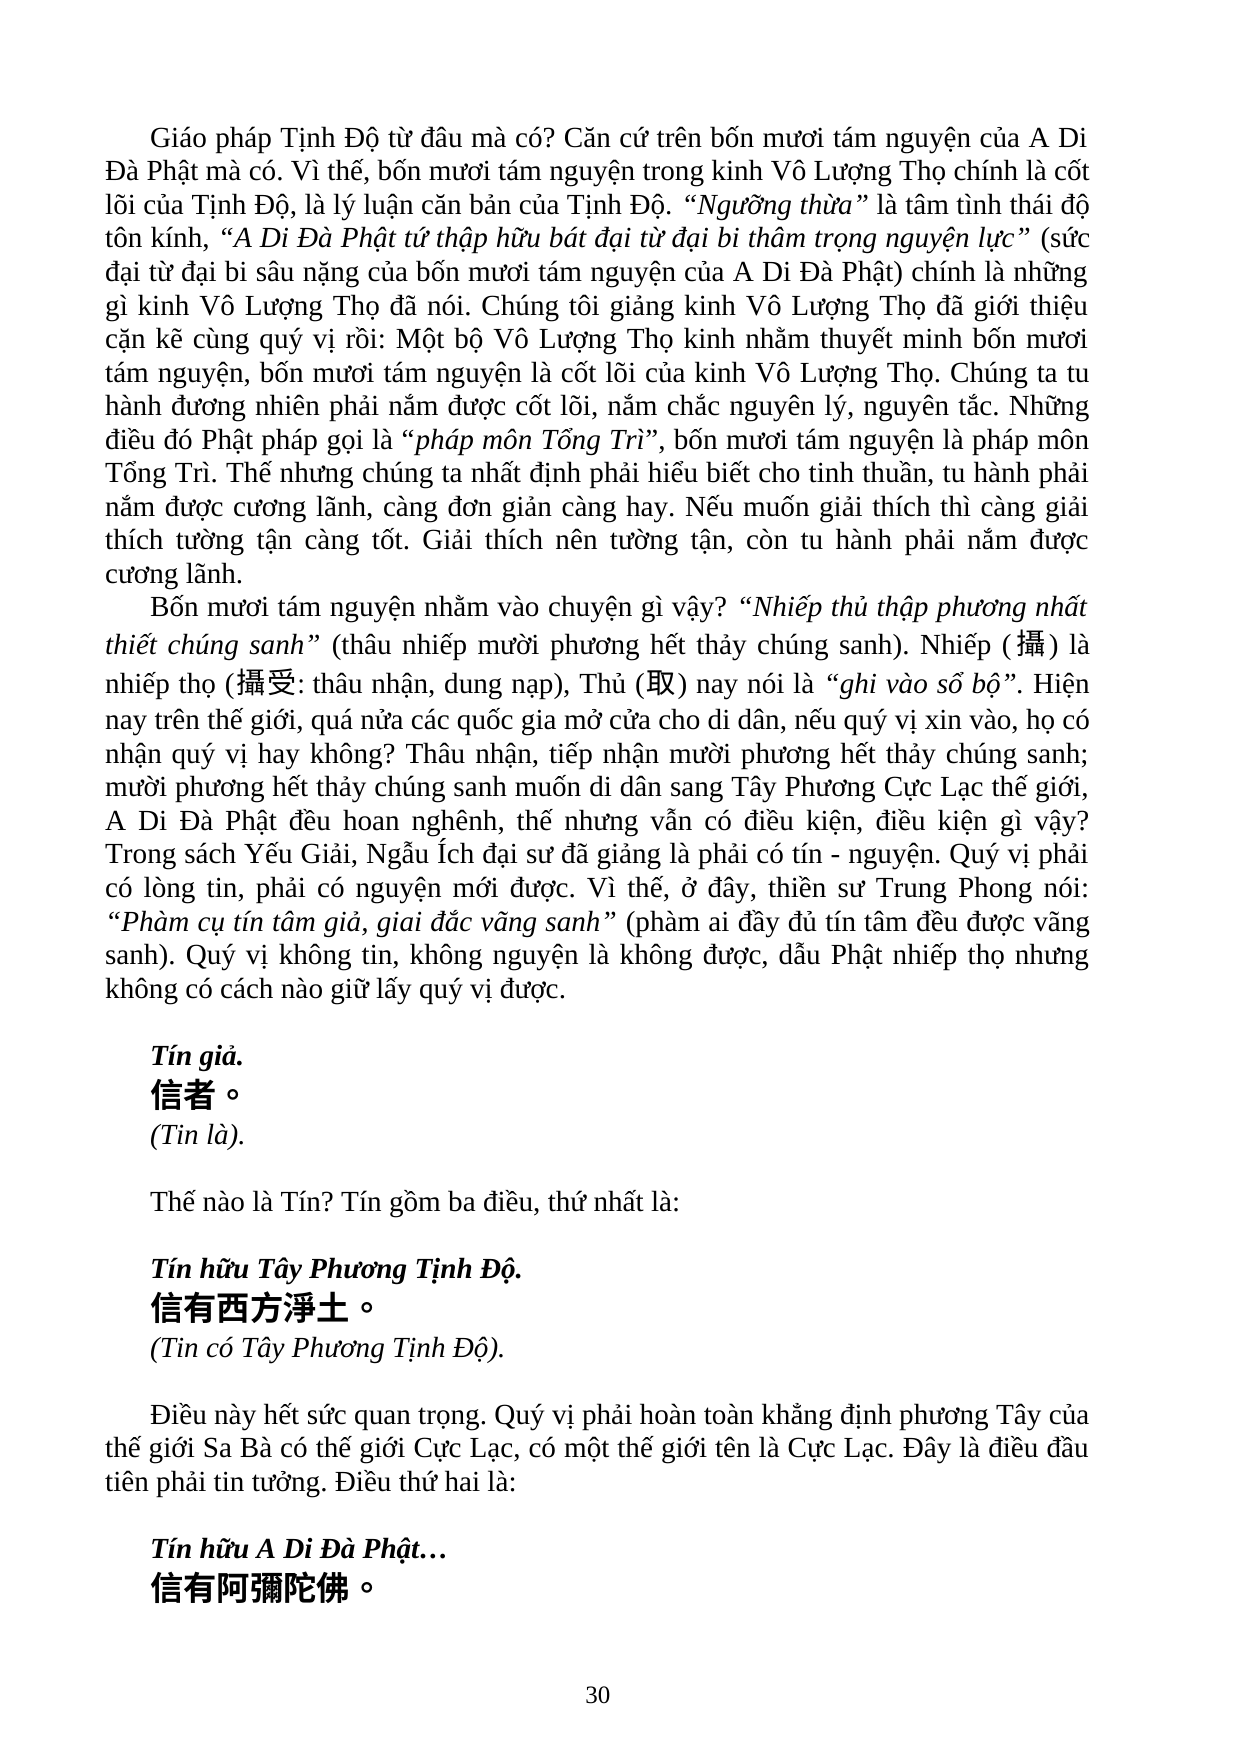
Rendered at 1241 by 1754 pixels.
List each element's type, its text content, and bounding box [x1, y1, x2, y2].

text Tín hữu Tây Phương Tịnh Độ. [105, 1251, 1090, 1284]
text Bốn mươi tám nguyện nhằm vào chuyện gì vậy? “Nhiếp thủ thập phương nhất thiết chúng sanh” (thâu nhiếp mười phương hết thảy chúng sanh). Nhiếp (攝) là nhiếp thọ (攝受: thâu nhận, dung nạp), Thủ (取) nay nói là “ghi vào sổ bộ”. Hiện nay trên thế giới, quá nửa các quốc gia mở cửa cho di dân, nếu quý vị xin vào, họ có nhận quý vị hay không? Thâu nhận, tiếp nhận mười phương hết thảy chúng sanh; mười phương hết thảy chúng sanh muốn di dân sang Tây Phương Cực Lạc thế giới, A Di Đà Phật đều hoan nghênh, thế nhưng vẫn có điều kiện, điều kiện gì vậy? Trong sách Yếu Giải, Ngẫu Ích đại sư đã giảng là phải có tín - nguyện. Quý vị phải có lòng tin, phải có nguyện mới được. Vì thế, ở đây, thiền sư Trung Phong nói: “Phàm cụ tín tâm giả, giai đắc vãng sanh” (phàm ai đầy đủ tín tâm đều được vãng sanh). Quý vị không tin, không nguyện là không được, dẫu Phật nhiếp thọ nhưng không có cách nào giữ lấy quý vị được. [105, 589, 1090, 1004]
text Giáo pháp Tịnh Độ từ đâu mà có? Căn cứ trên bốn mươi tám nguyện của A Di Đà Phật mà có. Vì thế, bốn mươi tám nguyện trong kinh Vô Lượng Thọ chính là cốt lõi của Tịnh Độ, là lý luận căn bản của Tịnh Độ. “Ngưỡng thừa” là tâm tình thái độ tôn kính, “A Di Đà Phật tứ thập hữu bát đại từ đại bi thâm trọng nguyện lực” (sức đại từ đại bi sâu nặng của bốn mươi tám nguyện của A Di Đà Phật) chính là những gì kinh Vô Lượng Thọ đã nói. Chúng tôi giảng kinh Vô Lượng Thọ đã giới thiệu cặn kẽ cùng quý vị rồi: Một bộ Vô Lượng Thọ kinh nhằm thuyết minh bốn mươi tám nguyện, bốn mươi tám nguyện là cốt lõi của kinh Vô Lượng Thọ. Chúng ta tu hành đương nhiên phải nắm được cốt lõi, nắm chắc nguyên lý, nguyên tắc. Những điều đó Phật pháp gọi là “pháp môn Tổng Trì”, bốn mươi tám nguyện là pháp môn Tổng Trì. Thế nhưng chúng ta nhất định phải hiểu biết cho tinh thuần, tu hành phải nắm được cương lãnh, càng đơn giản càng hay. Nếu muốn giải thích thì càng giải thích tường tận càng tốt. Giải thích nên tường tận, còn tu hành phải nắm được cương lãnh. [105, 120, 1090, 589]
text 信有西方淨土。 [105, 1284, 1090, 1330]
text Thế nào là Tín? Tín gồm ba điều, thứ nhất là: [105, 1184, 1090, 1217]
text (Tin có Tây Phương Tịnh Độ). [105, 1330, 1090, 1363]
text Điều này hết sức quan trọng. Quý vị phải hoàn toàn khẳng định phương Tây của thế giới Sa Bà có thế giới Cực Lạc, có một thế giới tên là Cực Lạc. Đây là điều đầu tiên phải tin tưởng. Điều thứ hai là: [105, 1397, 1090, 1498]
text Tín hữu A Di Đà Phật… [105, 1531, 1090, 1565]
text (Tin là). [105, 1117, 1090, 1150]
text Tín giả. [105, 1038, 1090, 1071]
text 信有阿彌陀佛。 [105, 1565, 1090, 1610]
text 信者。 [105, 1071, 1090, 1117]
